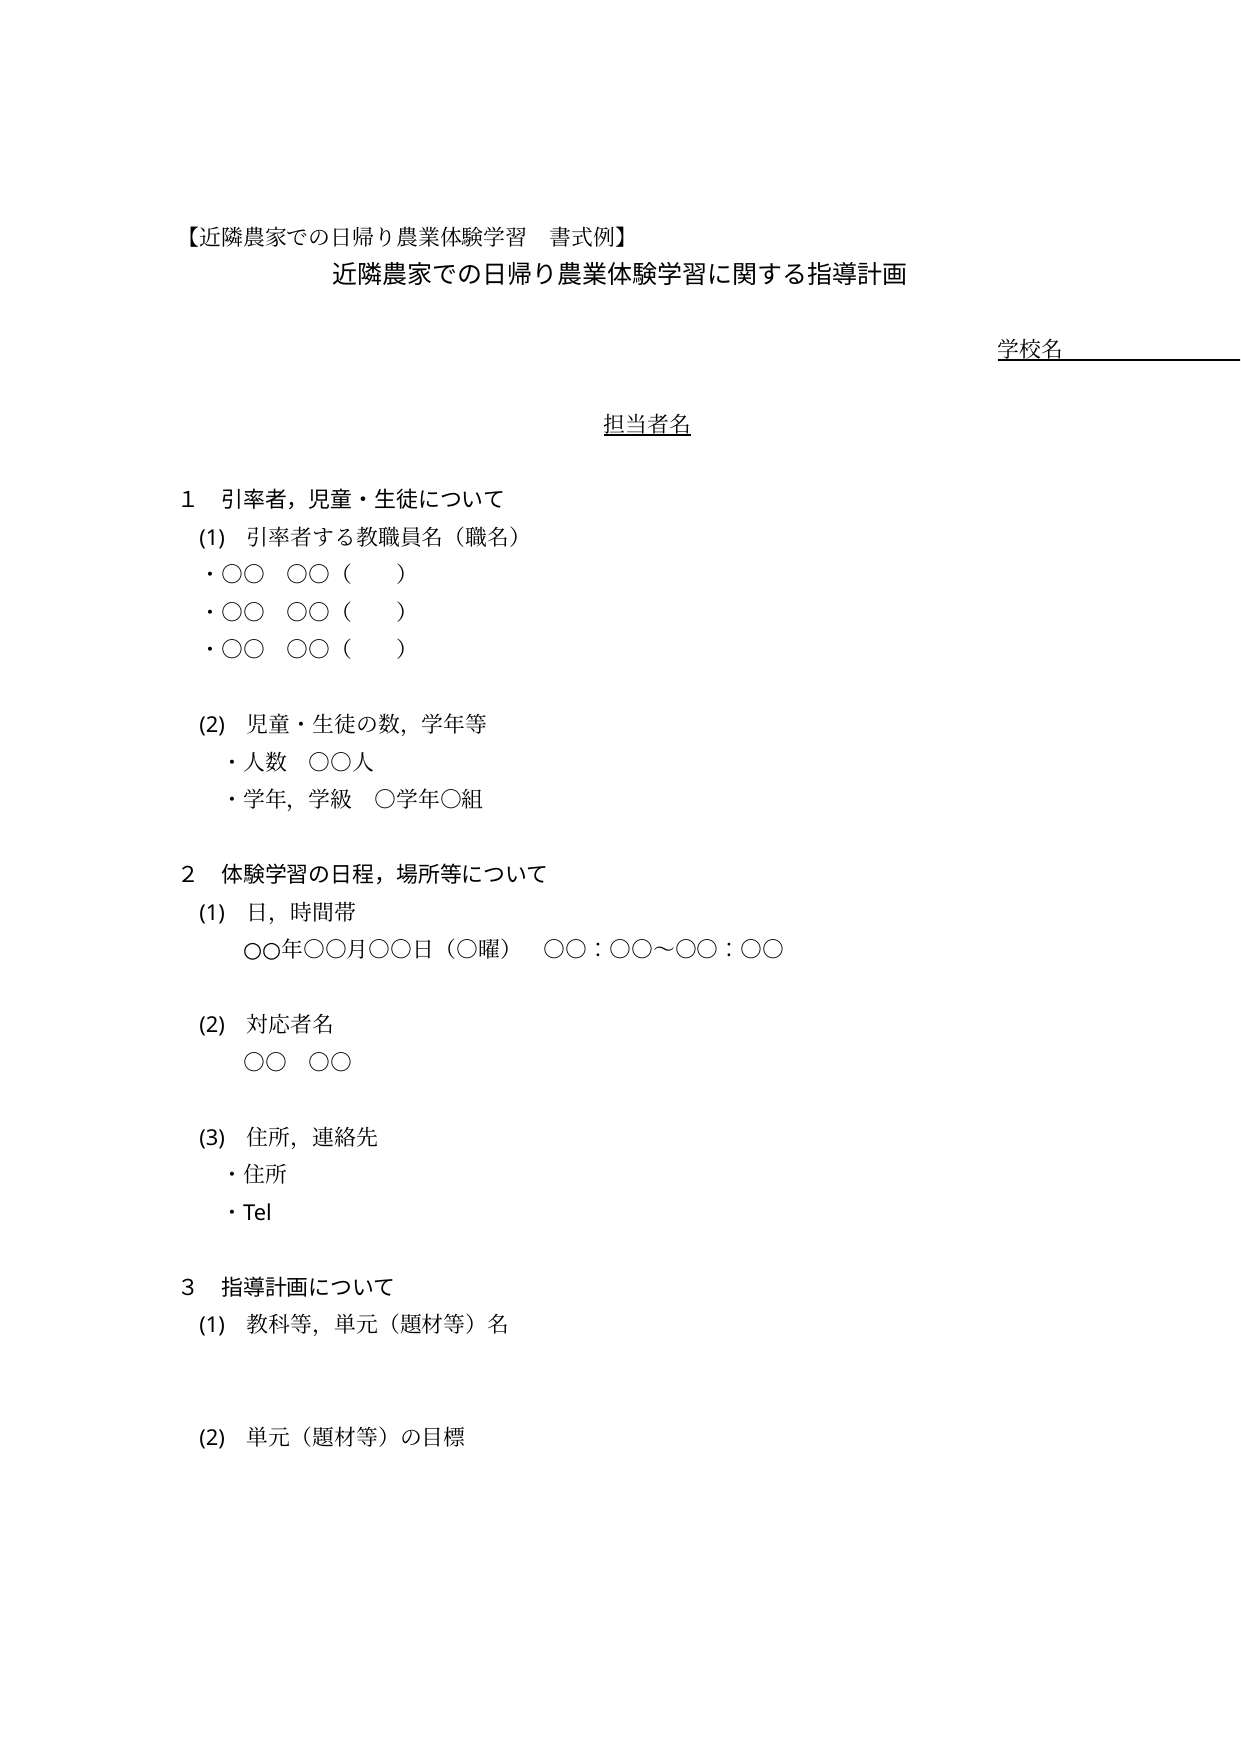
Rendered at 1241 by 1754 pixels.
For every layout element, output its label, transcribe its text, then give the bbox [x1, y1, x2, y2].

text ・住所 [177, 1154, 1063, 1192]
text ・Tel [177, 1192, 1063, 1229]
text ○○ ○○ [177, 1042, 1063, 1079]
text (2) 児童・生徒の数，学年等 [177, 704, 1063, 742]
text ・○○ ○○（ ） [177, 554, 1063, 592]
text ・人数 ○○人 [177, 742, 1063, 779]
text 【近隣農家での日帰り農業体験学習 書式例】 [177, 217, 1063, 254]
text (2) 対応者名 [177, 1004, 1063, 1042]
text (1) 日，時間帯 [177, 892, 1063, 929]
text ○○年○○月○○日（○曜） ○○：○○～○○：○○ [177, 929, 1063, 967]
text (1) 引率者する教職員名（職名） [177, 517, 1063, 554]
text ・○○ ○○（ ） [177, 629, 1063, 667]
text (1) 教科等，単元（題材等）名 [177, 1304, 1063, 1342]
text ・学年，学級 ○学年○組 [177, 779, 1063, 817]
text 近隣農家での日帰り農業体験学習に関する指導計画 [177, 254, 1063, 292]
text (2) 単元（題材等）の目標 [177, 1417, 1063, 1454]
text ２ 体験学習の日程，場所等について [177, 854, 1063, 892]
text ３ 指導計画について [177, 1267, 1063, 1304]
text １ 引率者，児童・生徒について [177, 479, 1063, 517]
text ・○○ ○○（ ） [177, 592, 1063, 629]
text (3) 住所，連絡先 [177, 1117, 1063, 1154]
text 学校名 [177, 329, 1063, 367]
text 担当者名 [177, 404, 1063, 442]
